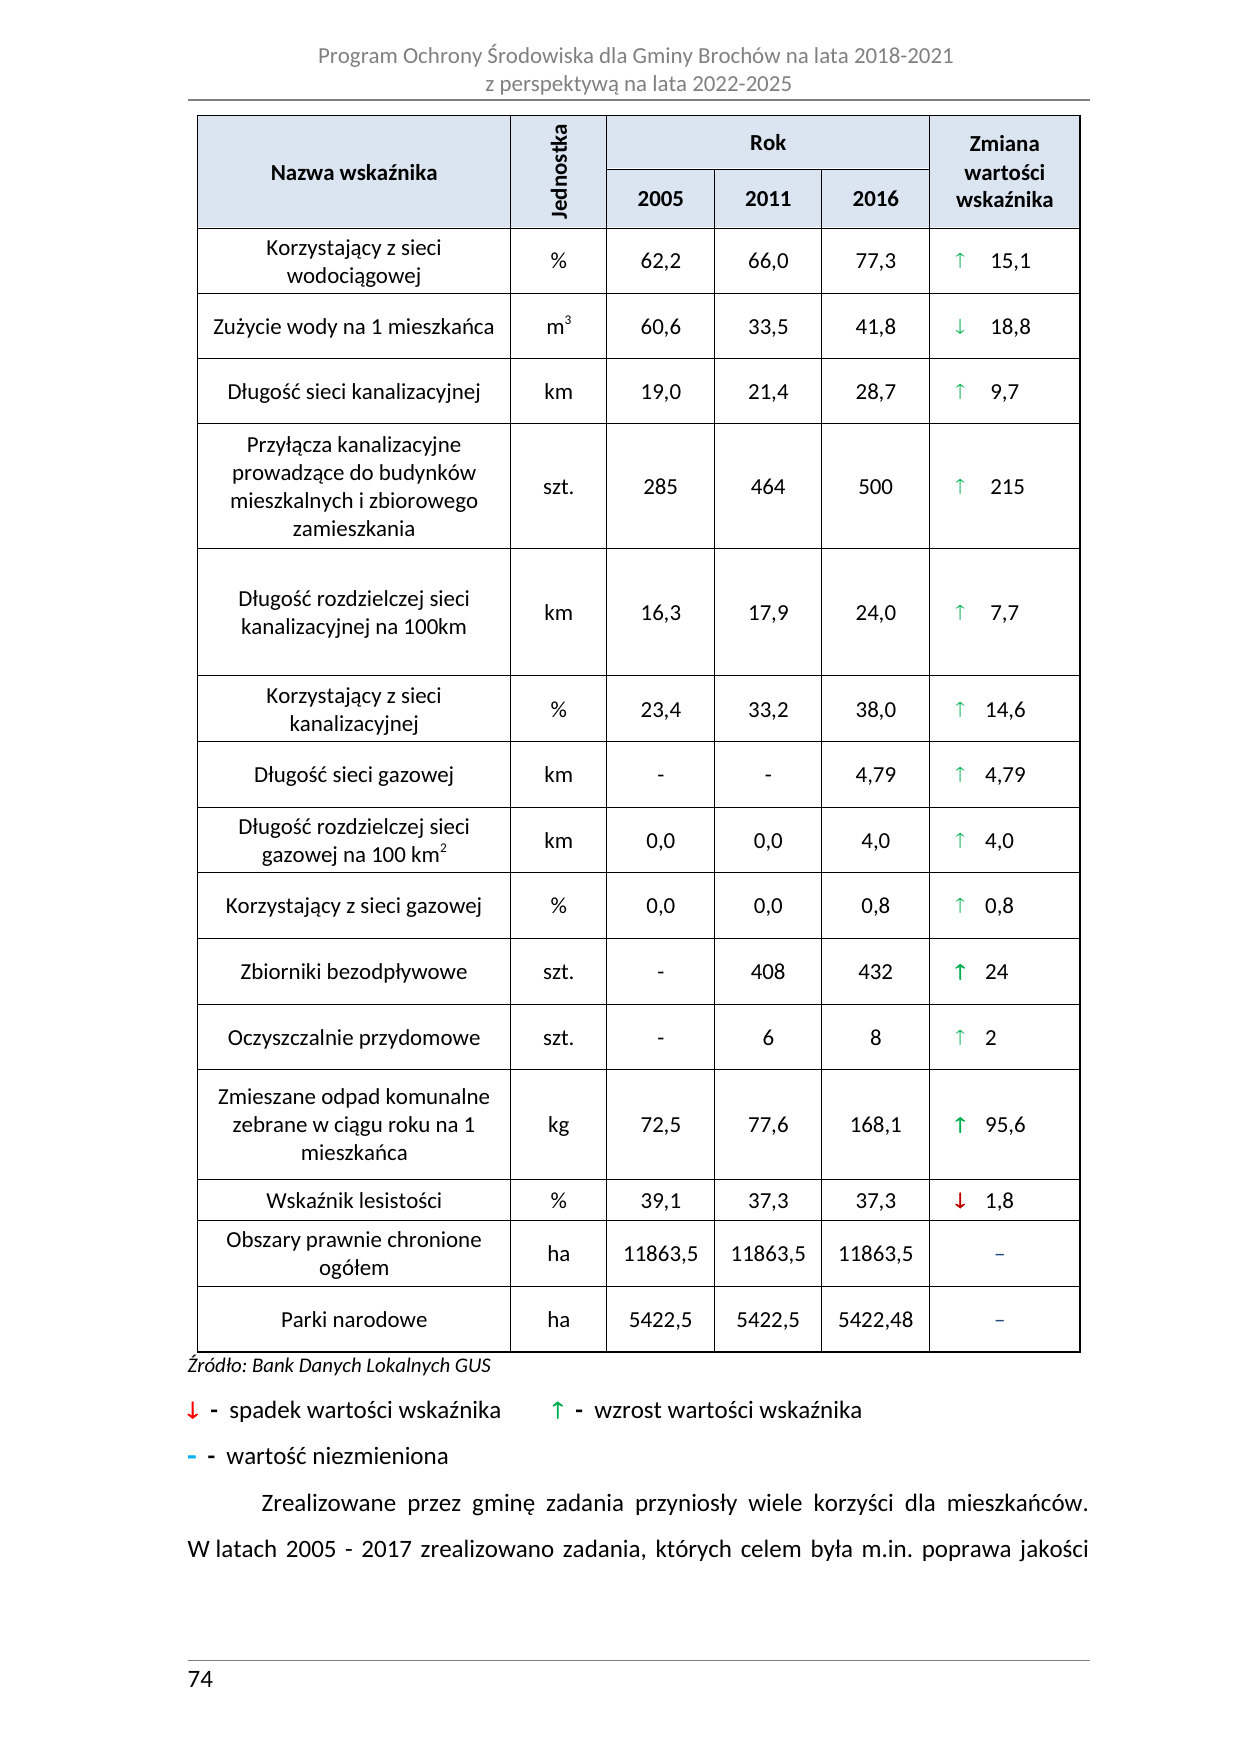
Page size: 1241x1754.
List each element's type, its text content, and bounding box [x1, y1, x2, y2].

table_cell 2 [930, 1005, 1079, 1069]
table_cell 7,7 [930, 549, 1079, 675]
table_cell 18,8 [930, 294, 1079, 358]
table_cell 77,3 [822, 229, 929, 293]
table_cell 28,7 [822, 359, 929, 423]
table_cell 41,8 [822, 294, 929, 358]
table_cell Zużycie wody na 1 mieszkańca [198, 294, 510, 358]
table_cell % [511, 229, 606, 293]
table_cell - [715, 742, 821, 807]
table_cell 0,0 [715, 808, 821, 872]
table_cell – [930, 1287, 1079, 1351]
table_cell 500 [822, 424, 929, 547]
table_header Jednostka [511, 116, 606, 227]
table_cell Długość sieci kanalizacyjnej [198, 359, 510, 423]
table_cell 23,4 [607, 676, 714, 741]
table_cell 60,6 [607, 294, 714, 358]
table_cell 168,1 [822, 1070, 929, 1178]
table_cell 33,5 [715, 294, 821, 358]
table_cell 15,1 [930, 229, 1079, 293]
table_cell Długość rozdzielczej sieci gazowej na 100 km2 [198, 808, 510, 872]
table_cell km [511, 549, 606, 675]
table_cell km [511, 808, 606, 872]
table_cell 4,79 [822, 742, 929, 807]
table_cell 9,7 [930, 359, 1079, 423]
table_cell 16,3 [607, 549, 714, 675]
table_cell 17,9 [715, 549, 821, 675]
table_cell 38,0 [822, 676, 929, 741]
table_cell 37,3 [715, 1180, 821, 1220]
table_cell 72,5 [607, 1070, 714, 1178]
table_cell 37,3 [822, 1180, 929, 1220]
table_cell szt. [511, 1005, 606, 1069]
table_cell 39,1 [607, 1180, 714, 1220]
table_cell Długość sieci gazowej [198, 742, 510, 807]
table_header Nazwa wskaźnika [198, 116, 510, 227]
table_cell 5422,5 [607, 1287, 714, 1351]
table_cell Obszary prawnie chronione ogółem [198, 1221, 510, 1286]
table_cell - [607, 939, 714, 1003]
table_cell 95,6 [930, 1070, 1079, 1178]
table_cell 62,2 [607, 229, 714, 293]
table_cell 5422,5 [715, 1287, 821, 1351]
text - spadek wartości wskaźnika - wzrost wartości wskaźnika [187, 1394, 1090, 1425]
table_cell 0,0 [607, 808, 714, 872]
table_cell km [511, 359, 606, 423]
text Źródło: Bank Danych Lokalnych GUS [187, 1352, 1090, 1378]
table_cell Oczyszczalnie przydomowe [198, 1005, 510, 1069]
text  - wartość niezmieniona [187, 1440, 1090, 1470]
table_cell 33,2 [715, 676, 821, 741]
table_cell 11863,5 [715, 1221, 821, 1286]
table_cell 0,8 [822, 873, 929, 938]
table_cell Zbiorniki bezodpływowe [198, 939, 510, 1003]
table_cell 21,4 [715, 359, 821, 423]
table_cell – [930, 1221, 1079, 1286]
table_cell 14,6 [930, 676, 1079, 741]
table_cell 2005 [607, 170, 714, 227]
table_cell Długość rozdzielczej sieci kanalizacyjnej na 100km [198, 549, 510, 675]
table_cell 66,0 [715, 229, 821, 293]
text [187, 1487, 1090, 1564]
table_cell - [607, 742, 714, 807]
table_cell 0,0 [607, 873, 714, 938]
table_cell 5422,48 [822, 1287, 929, 1351]
table_cell 4,0 [930, 808, 1079, 872]
table_cell ha [511, 1287, 606, 1351]
table_cell % [511, 873, 606, 938]
table_cell 6 [715, 1005, 821, 1069]
table_cell Przyłącza kanalizacyjne prowadzące do budynków mieszkalnych i zbiorowego zamieszkania [198, 424, 510, 547]
table_cell % [511, 676, 606, 741]
table_cell 1,8 [930, 1180, 1079, 1220]
table_cell szt. [511, 939, 606, 1003]
table_cell Wskaźnik lesistości [198, 1180, 510, 1220]
table_cell Zmieszane odpad komunalne zebrane w ciągu roku na 1 mieszkańca [198, 1070, 510, 1178]
table_cell 24,0 [822, 549, 929, 675]
table_cell 4,0 [822, 808, 929, 872]
table_cell % [511, 1180, 606, 1220]
table_cell 464 [715, 424, 821, 547]
table_cell 408 [715, 939, 821, 1003]
table_cell 19,0 [607, 359, 714, 423]
table_cell 215 [930, 424, 1079, 547]
table_cell kg [511, 1070, 606, 1178]
table_cell 77,6 [715, 1070, 821, 1178]
table_cell 24 [930, 939, 1079, 1003]
table_cell ha [511, 1221, 606, 1286]
table_cell 0,0 [715, 873, 821, 938]
table_cell 11863,5 [607, 1221, 714, 1286]
table_cell 2016 [822, 170, 929, 227]
table_cell szt. [511, 424, 606, 547]
table_cell 0,8 [930, 873, 1079, 938]
table_header Zmiana wartości wskaźnika [930, 116, 1079, 227]
table_cell km [511, 742, 606, 807]
table_cell 4,79 [930, 742, 1079, 807]
table_cell Parki narodowe [198, 1287, 510, 1351]
table_cell Korzystający z sieci gazowej [198, 873, 510, 938]
table_cell 8 [822, 1005, 929, 1069]
table_cell 2011 [715, 170, 821, 227]
table_cell 11863,5 [822, 1221, 929, 1286]
table_cell - [607, 1005, 714, 1069]
table_header Rok [607, 116, 929, 168]
table_cell Korzystający z sieci kanalizacyjnej [198, 676, 510, 741]
table_cell 285 [607, 424, 714, 547]
table_cell 432 [822, 939, 929, 1003]
table_cell m3 [511, 294, 606, 358]
table_cell Korzystający z sieci wodociągowej [198, 229, 510, 293]
